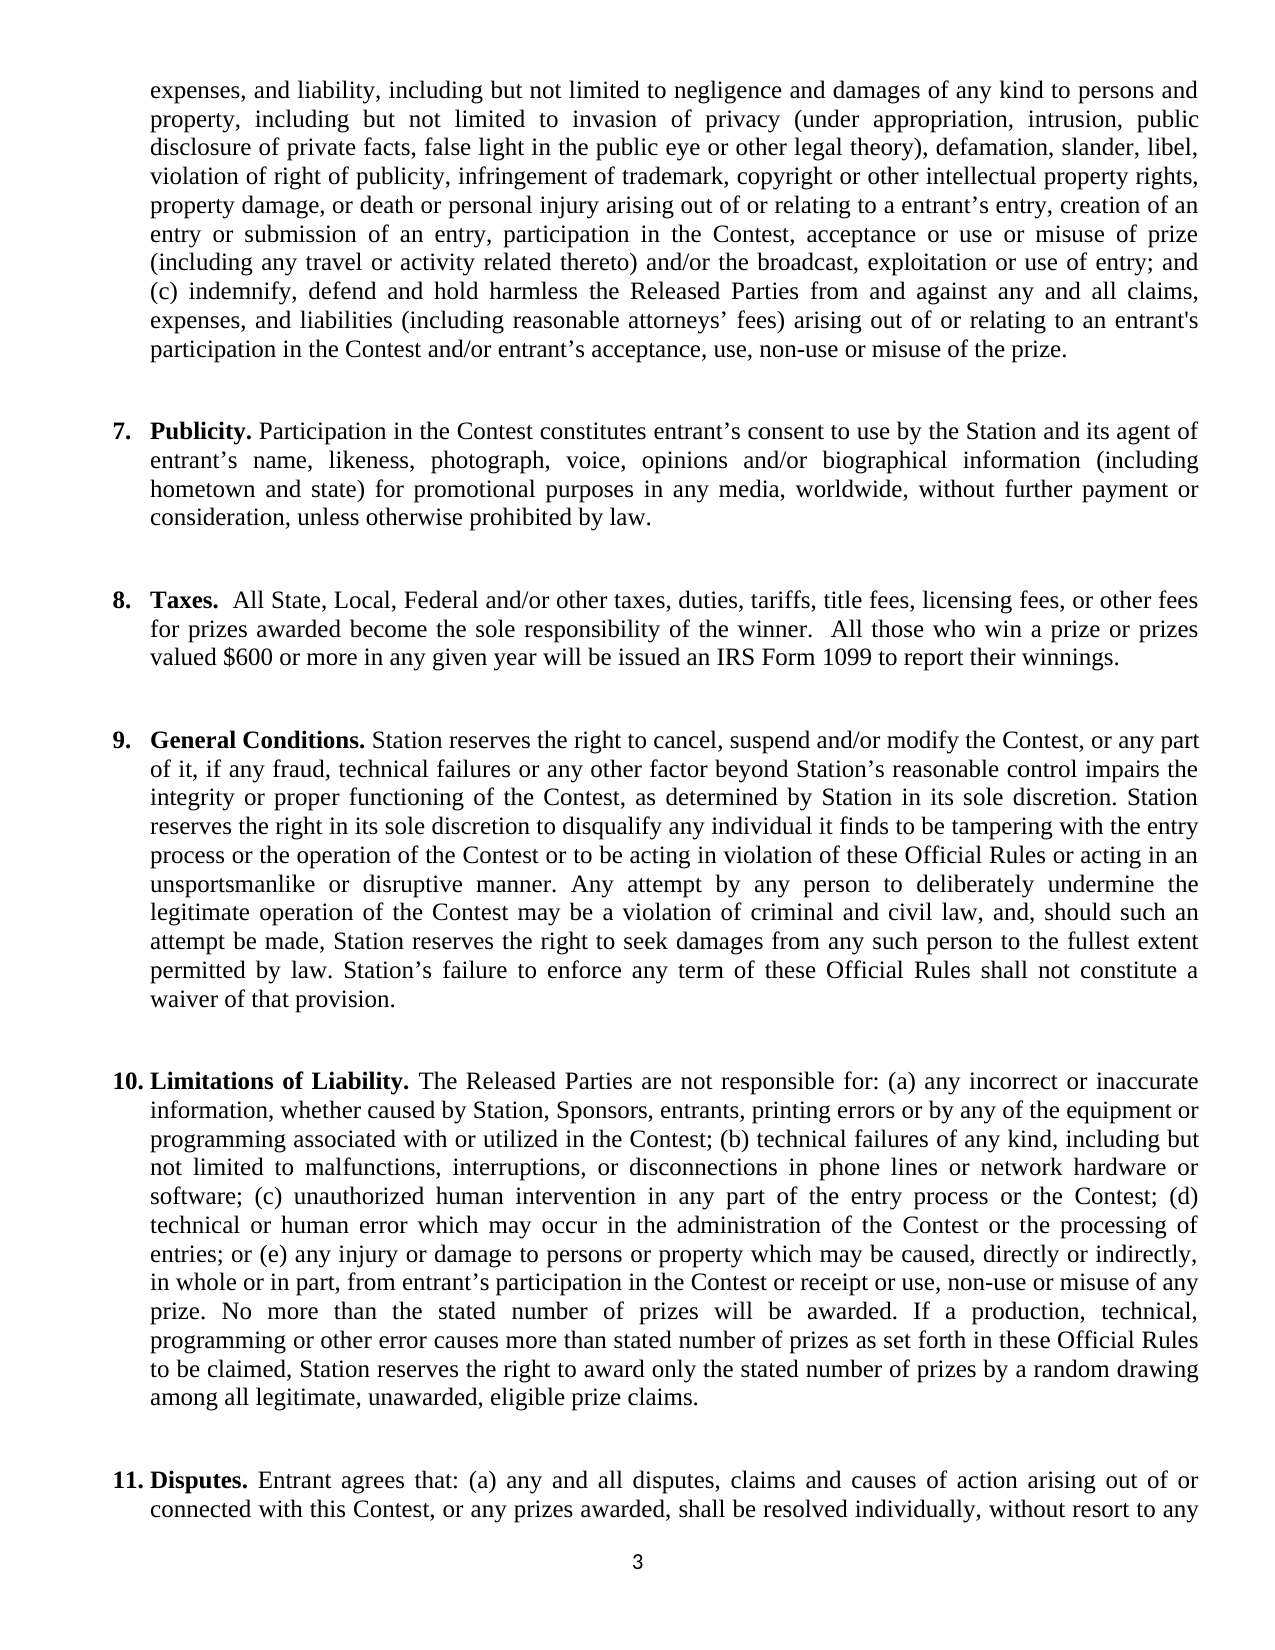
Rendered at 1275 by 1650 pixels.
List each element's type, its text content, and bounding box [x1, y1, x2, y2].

list Taxes. All State, Local, Federal and/or other taxes, duties, tariffs, title fees, licensing fees, or other fees for prizes awarded become the sole responsibility of the winner. All those who win a prize or prizes valued $600 or more in any given year will be issued an IRS Form 1099 to report their winnings. [112, 585, 1200, 671]
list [112, 75, 1200, 362]
list Publicity. Participation in the Contest constitutes entrant’s consent to use by the Station and its agent of entrant’s name, likeness, photograph, voice, opinions and/or biographical information (including hometown and state) for promotional purposes in any media, worldwide, without further payment or consideration, unless otherwise prohibited by law. [112, 416, 1200, 531]
list Limitations of Liability. The Released Parties are not responsible for: (a) any incorrect or inaccurate information, whether caused by Station, Sponsors, entrants, printing errors or by any of the equipment or programming associated with or utilized in the Contest; (b) technical failures of any kind, including but not limited to malfunctions, interruptions, or disconnections in phone lines or network hardware or software; (c) unauthorized human intervention in any part of the entry process or the Contest; (d) technical or human error which may occur in the administration of the Contest or the processing of entries; or (e) any injury or damage to persons or property which may be caused, directly or indirectly, in whole or in part, from entrant’s participation in the Contest or receipt or use, non-use or misuse of any prize. No more than the stated number of prizes will be awarded. If a production, technical, programming or other error causes more than stated number of prizes as set forth in these Official Rules to be claimed, Station reserves the right to award only the stated number of prizes by a random drawing among all legitimate, unawarded, eligible prize claims. [112, 1066, 1200, 1411]
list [112, 1465, 1200, 1522]
list General Conditions. Station reserves the right to cancel, suspend and/or modify the Contest, or any part of it, if any fraud, technical failures or any other factor beyond Station’s reasonable control impairs the integrity or proper functioning of the Contest, as determined by Station in its sole discretion. Station reserves the right in its sole discretion to disqualify any individual it finds to be tampering with the entry process or the operation of the Contest or to be acting in violation of these Official Rules or acting in an unsportsmanlike or disruptive manner. Any attempt by any person to deliberately undermine the legitimate operation of the Contest may be a violation of criminal and civil law, and, should such an attempt be made, Station reserves the right to seek damages from any such person to the fullest extent permitted by law. Station’s failure to enforce any term of these Official Rules shall not constitute a waiver of that provision. [112, 725, 1200, 1012]
